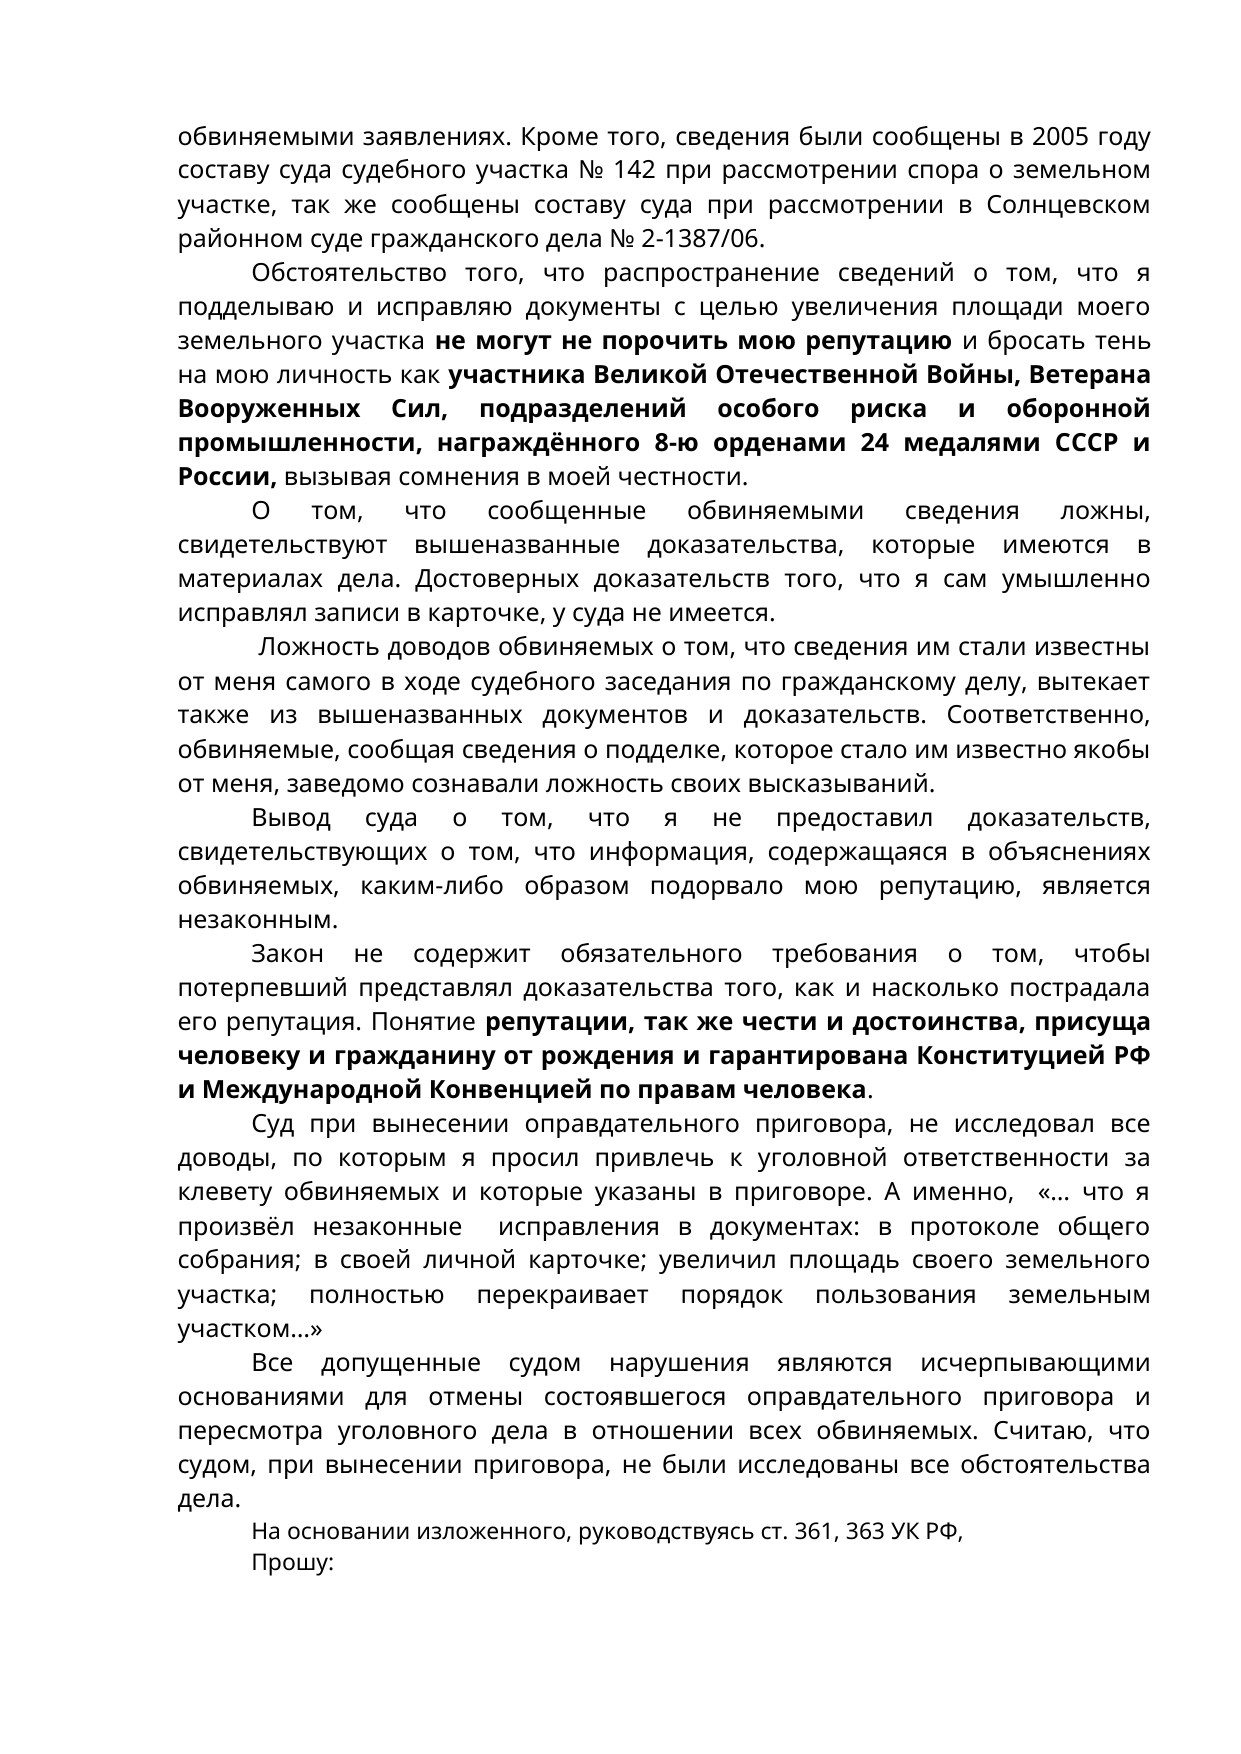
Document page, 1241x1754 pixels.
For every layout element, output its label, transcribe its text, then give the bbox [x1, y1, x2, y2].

text Вывод суда о том, что я не предоставил доказательств, свидетельствующих о том, что информация, содержащаяся в объяснениях обвиняемых, каким-либо образом подорвало мою репутацию, является незаконным. [177, 799, 1152, 936]
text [177, 118, 1152, 254]
text Прошу: [177, 1546, 1152, 1577]
text Закон не содержит обязательного требования о том, чтобы потерпевший представлял доказательства того, как и насколько пострадала его репутация. Понятие репутации, так же чести и достоинства, присуща человеку и гражданину от рождения и гарантирована Конституцией РФ и Международной Конвенцией по правам человека. [177, 936, 1152, 1106]
text Ложность доводов обвиняемых о том, что сведения им стали известны от меня самого в ходе судебного заседания по гражданскому делу, вытекает также из вышеназванных документов и доказательств. Соответственно, обвиняемые, сообщая сведения о подделке, которое стало им известно якобы от меня, заведомо сознавали ложность своих высказываний. [177, 629, 1152, 799]
text Все допущенные судом нарушения являются исчерпывающими основаниями для отмены состоявшегося оправдательного приговора и пересмотра уголовного дела в отношении всех обвиняемых. Считаю, что судом, при вынесении приговора, не были исследованы все обстоятельства дела. [177, 1344, 1152, 1515]
text Суд при вынесении оправдательного приговора, не исследовал все доводы, по которым я просил привлечь к уголовной ответственности за клевету обвиняемых и которые указаны в приговоре. А именно, «… что я произвёл незаконные исправления в документах: в протоколе общего собрания; в своей личной карточке; увеличил площадь своего земельного участка; полностью перекраивает порядок пользования земельным участком…» [177, 1106, 1152, 1344]
text Обстоятельство того, что распространение сведений о том, что я подделываю и исправляю документы с целью увеличения площади моего земельного участка не могут не порочить мою репутацию и бросать тень на мою личность как участника Великой Отечественной Войны, Ветерана Вооруженных Сил, подразделений особого риска и оборонной промышленности, награждённого 8-ю орденами 24 медалями СССР и России, вызывая сомнения в моей честности. [177, 254, 1152, 493]
text На основании изложенного, руководствуясь ст. 361, 363 УК РФ, [177, 1515, 1152, 1546]
text О том, что сообщенные обвиняемыми сведения ложны, свидетельствуют вышеназванные доказательства, которые имеются в материалах дела. Достоверных доказательств того, что я сам умышленно исправлял записи в карточке, у суда не имеется. [177, 493, 1152, 629]
